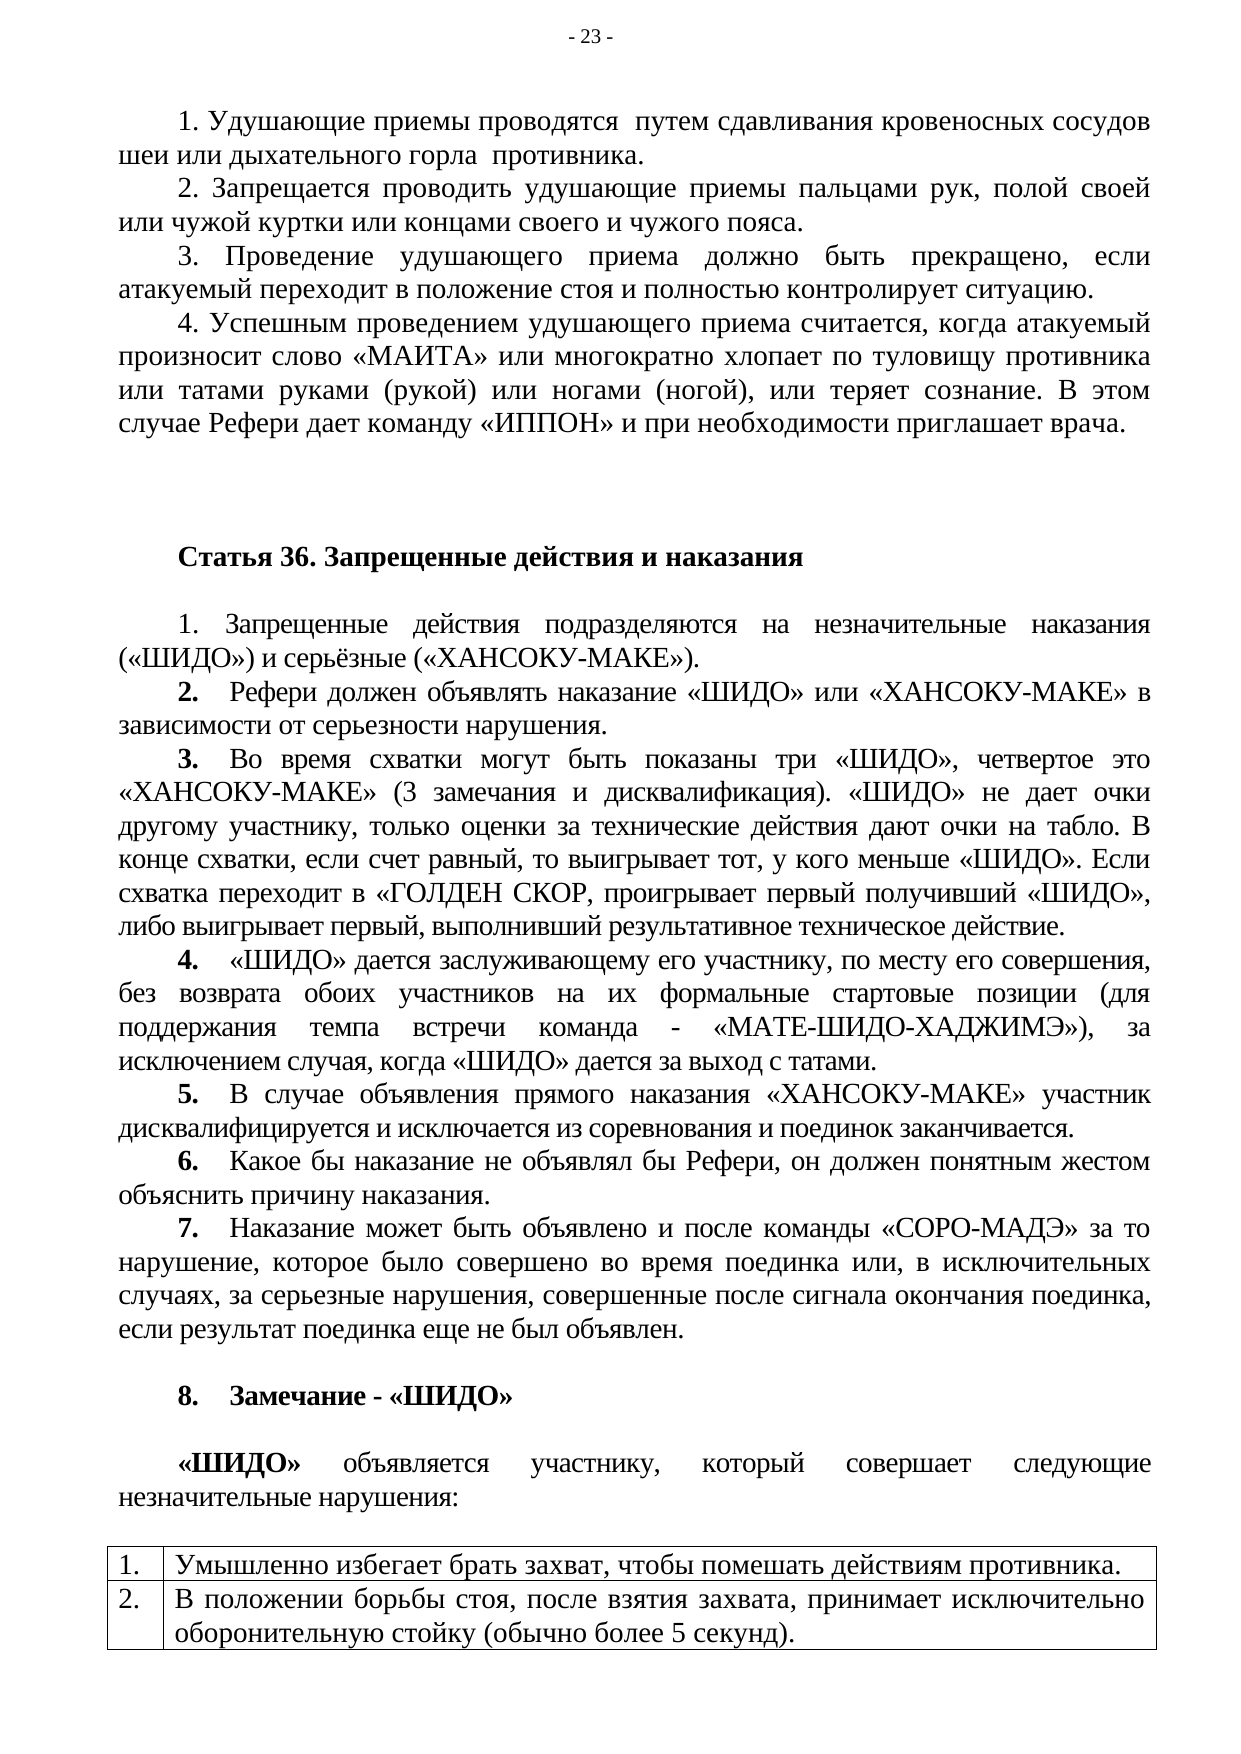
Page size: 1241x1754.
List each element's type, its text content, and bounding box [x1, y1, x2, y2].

list Какое бы наказание не объявлял бы Рефери, он должен понятным жестом объяснить причину наказания. [118, 1143, 1152, 1210]
text 1. Запрещенные действия подразделяются на незначительные наказания («ШИДО») и серьёзные («ХАНСОКУ-МАКЕ»). [118, 607, 1152, 674]
list «ШИДО» дается заслуживающему его участнику, по месту его совершения, без возврата обоих участников на их формальные стартовые позиции (для поддержания темпа встречи команда - «МАТЕ-ШИДО-ХАДЖИМЭ»), за исключением случая, когда «ШИДО» дается за выход с татами. [118, 942, 1152, 1076]
text Статья 36. Запрещенные действия и наказания [118, 539, 1152, 573]
table_cell В положении борьбы стоя, после взятия захвата, принимает исключительно оборонительную стойку (обычно более 5 секунд). [164, 1581, 1156, 1648]
text 2. Запрещается проводить удушающие приемы пальцами рук, полой своей или чужой куртки или концами своего и чужого пояса. [118, 171, 1152, 238]
table_header 1. [108, 1547, 163, 1580]
list Наказание может быть объявлено и после команды «СОРО-МАДЭ» за то нарушение, которое было совершено во время поединка или, в исключительных случаях, за серьезные нарушения, совершенные после сигнала окончания поединка, если результат поединка еще не был объявлен. [118, 1210, 1152, 1344]
table_header Умышленно избегает брать захват, чтобы помешать действиям противника. [164, 1547, 1156, 1580]
list В случае объявления прямого наказания «ХАНСОКУ-МАКЕ» участник дисквалифицируется и исключается из соревнования и поединок заканчивается. [118, 1076, 1152, 1143]
list Рефери должен объявлять наказание «ШИДО» или «ХАНСОКУ-МАКЕ» в зависимости от серьезности нарушения. [118, 674, 1152, 741]
table_cell 2. [108, 1581, 163, 1648]
list Замечание - «ШИДО» [118, 1378, 1152, 1412]
text «ШИДО» объявляется участнику, который совершает следующие незначительные нарушения: [118, 1445, 1152, 1512]
text 4. Успешным проведением удушающего приема считается, когда атакуемый произносит слово «МАИТА» или многократно хлопает по туловищу противника или татами руками (рукой) или ногами (ногой), или теряет сознание. В этом случае Рефери дает команду «ИППОН» и при необходимости приглашает врача. [118, 305, 1152, 439]
list Во время схватки могут быть показаны три «ШИДО», четвертое это «ХАНСОКУ-МАКЕ» (3 замечания и дисквалификация). «ШИДО» не дает очки другому участнику, только оценки за технические действия дают очки на табло. В конце схватки, если счет равный, то выигрывает тот, у кого меньше «ШИДО». Если схватка переходит в «ГОЛДЕН СКОР, проигрывает первый получивший «ШИДО», либо выигрывает первый, выполнивший результативное техническое действие. [118, 741, 1152, 942]
text 3. Проведение удушающего приема должно быть прекращено, если атакуемый переходит в положение стоя и полностью контролирует ситуацию. [118, 238, 1152, 305]
text 1. Удушающие приемы проводятся путем сдавливания кровеносных сосудов шеи или дыхательного горла противника. [118, 103, 1152, 171]
